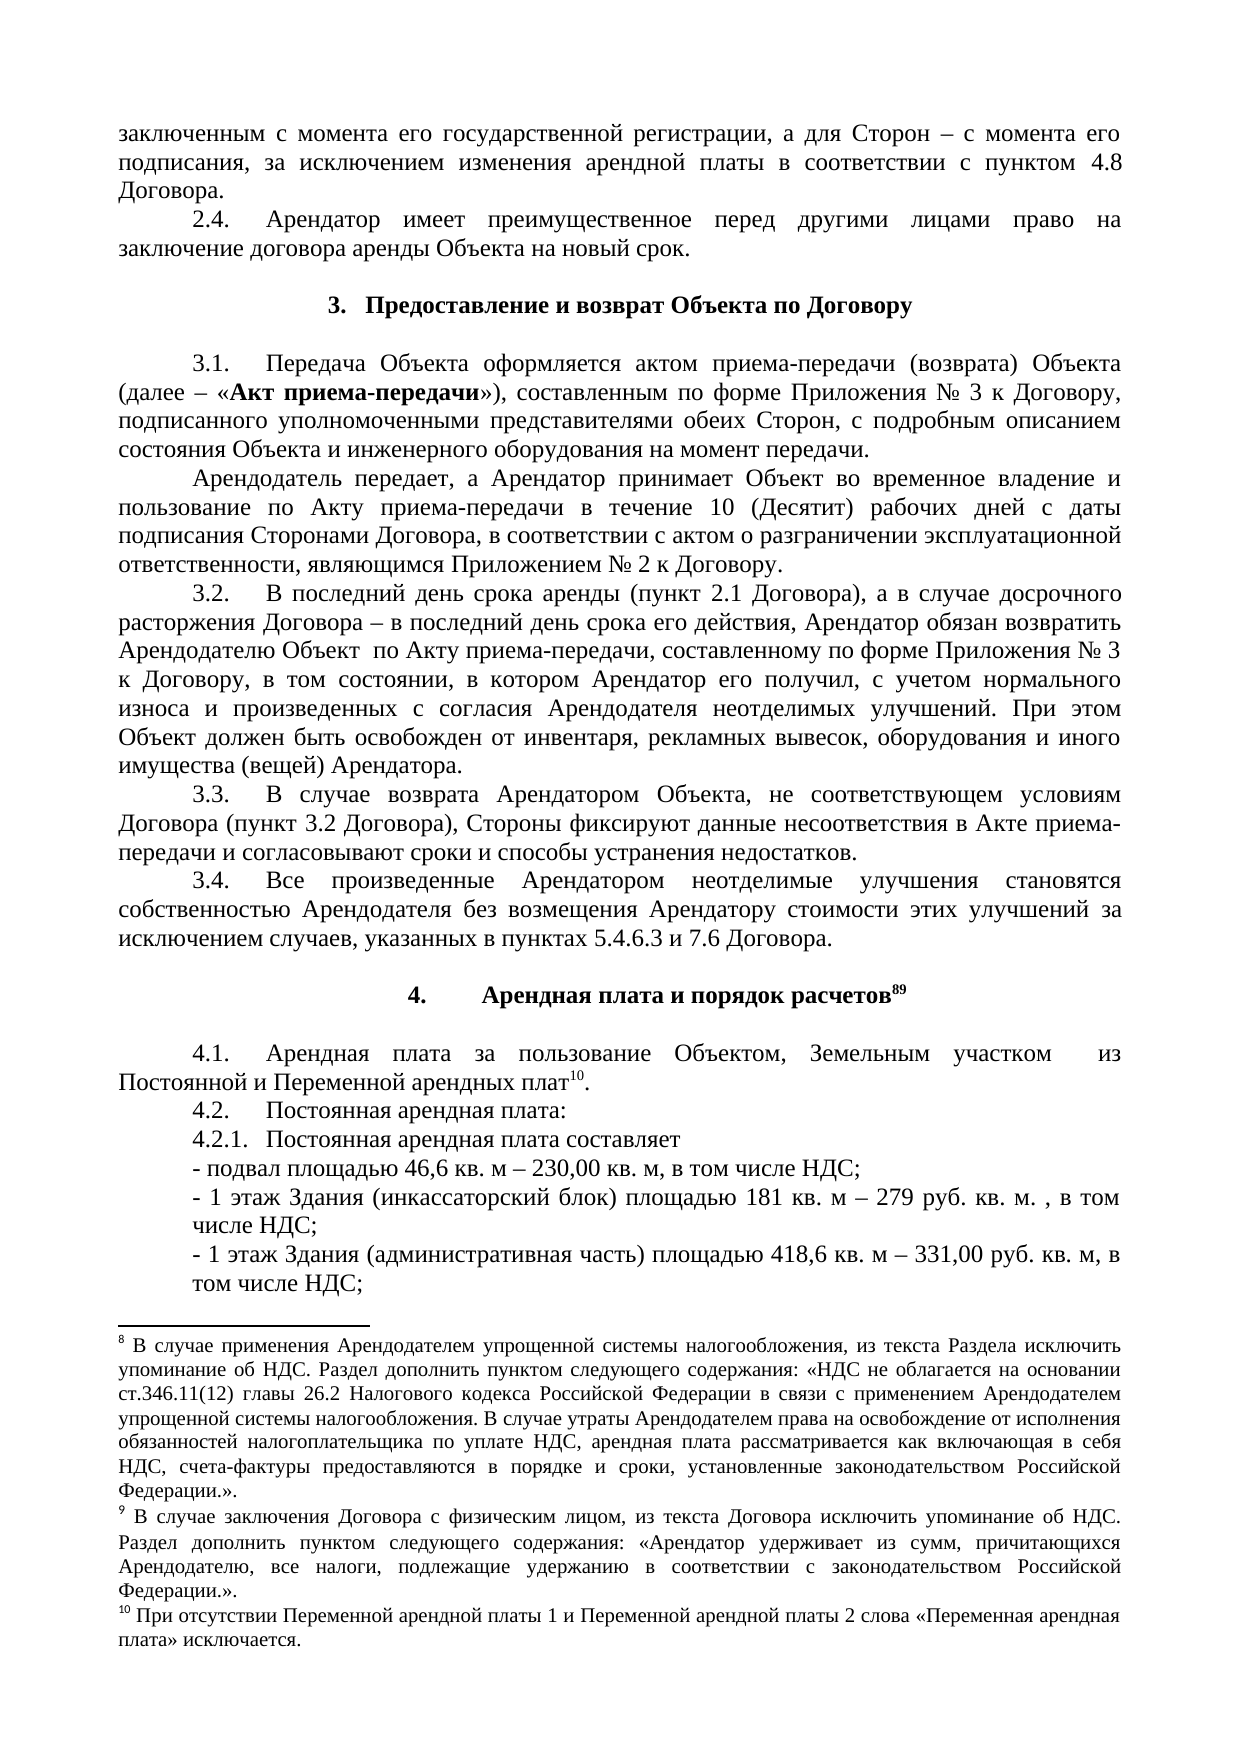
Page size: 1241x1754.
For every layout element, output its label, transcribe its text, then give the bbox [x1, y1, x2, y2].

list Передача Объекта оформляется актом приема-передачи (возврата) Объекта (далее – «Акт приема-передачи»), составленным по форме Приложения № 3 к Договору, подписанного уполномоченными представителями обеих Сторон, с подробным описанием состояния Объекта и инженерного оборудования на момент передачи. [118, 348, 1122, 463]
text Арендодатель передает, а Арендатор принимает Объект во временное владение и пользование по Акту приема-передачи в течение 10 (Десятит) рабочих дней с даты подписания Сторонами Договора, в соответствии с актом о разграничении эксплуатационной ответственности, являющимся Приложением № 2 к Договору. [118, 463, 1122, 578]
list - 1 этаж Здания (инкассаторский блок) площадью 181 кв. м – 279 руб. кв. м. , в том числе НДС; [192, 1182, 1122, 1239]
list Арендатор имеет преимущественное перед другими лицами право на заключение договора аренды Объекта на новый срок. [118, 204, 1122, 262]
list Арендная плата и порядок расчетов [118, 981, 1122, 1009]
list Арендная плата за пользование Объектом, Земельным участком из Постоянной и Переменной арендных плат. [118, 1038, 1122, 1096]
list Все произведенные Арендатором неотделимые улучшения становятся собственностью Арендодателя без возмещения Арендатору стоимости этих улучшений за исключением случаев, указанных в пунктах 5.4.6.3 и 7.6 Договора. [118, 866, 1122, 952]
list - подвал площадью 46,6 кв. м – 230,00 кв. м, в том числе НДС; [192, 1153, 1122, 1182]
list Постоянная арендная плата: [118, 1096, 1122, 1124]
list Предоставление и возврат Объекта по Договору [118, 291, 1122, 319]
list Постоянная арендная плата составляет [118, 1124, 1122, 1153]
list - 1 этаж Здания (административная часть) площадью 418,6 кв. м – 331,00 руб. кв. м, в том числе НДС; [192, 1239, 1122, 1297]
list Договор может быть продлен по соглашению Сторон, что оформляется дополнительным соглашением к Договору, подписанным уполномоченными представителями Сторон. Дополнительное соглашение считается для третьих лиц заключенным с момента его государственной регистрации, а для Сторон – с момента его подписания, за исключением изменения арендной платы в соответствии с пунктом 4.8 Договора. [118, 118, 1122, 204]
list В случае возврата Арендатором Объекта, не соответствующем условиям Договора (пункт 3.2 Договора), Стороны фиксируют данные несоответствия в Акте приема-передачи и согласовывают сроки и способы устранения недостатков. [118, 779, 1122, 866]
list В последний день срока аренды (пункт 2.1 Договора), а в случае досрочного расторжения Договора – в последний день срока его действия, Арендатор обязан возвратить Арендодателю Объект по Акту приема-передачи, составленному по форме Приложения № 3 к Договору, в том состоянии, в котором Арендатор его получил, с учетом нормального износа и произведенных с согласия Арендодателя неотделимых улучшений. При этом Объект должен быть освобожден от инвентаря, рекламных вывесок, оборудования и иного имущества (вещей) Арендатора. [118, 578, 1122, 779]
